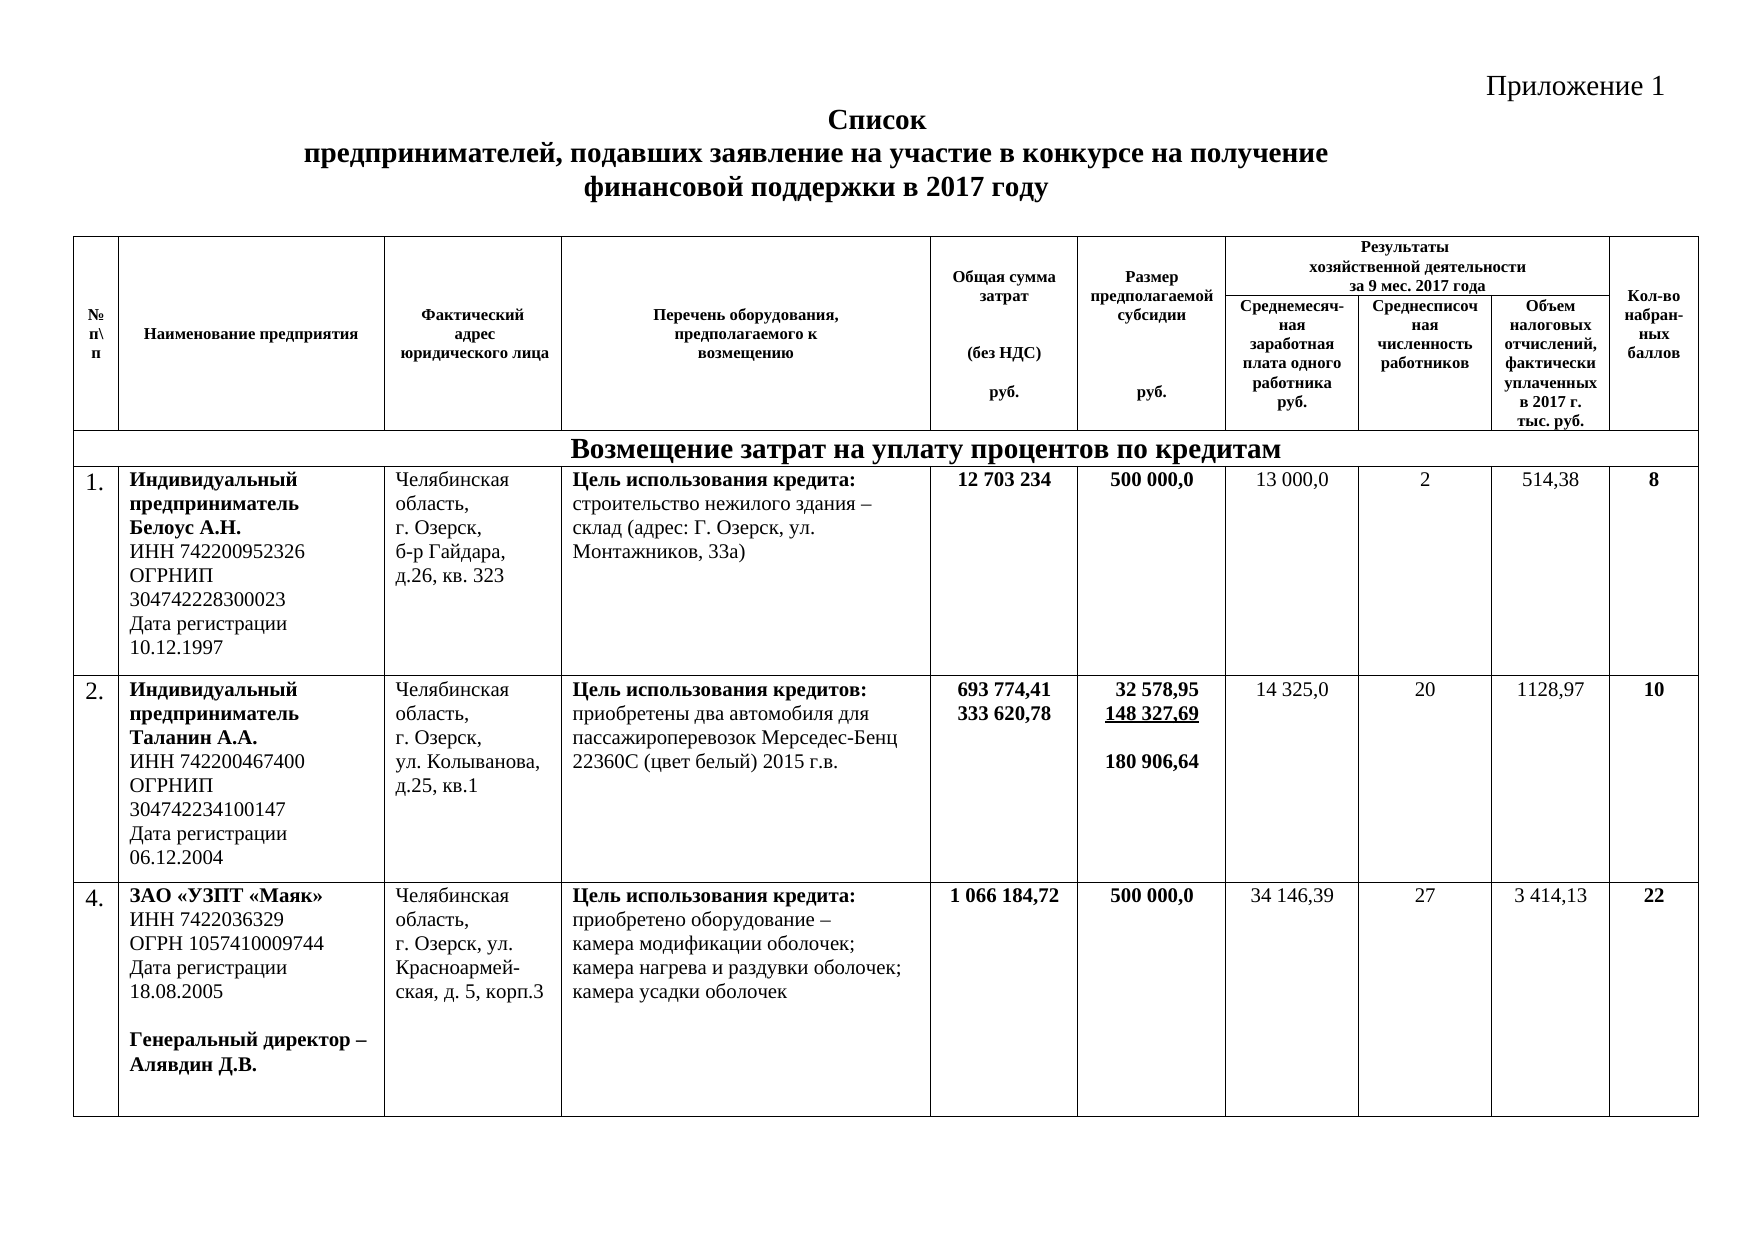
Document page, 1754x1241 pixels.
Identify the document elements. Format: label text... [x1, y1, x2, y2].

table_cell 22 [1610, 883, 1698, 1116]
table_cell Челябинская область, г. Озерск, ул. Колыванова, д.25, кв.1 [385, 676, 561, 882]
table_cell Цель использования кредита: строительство нежилого здания – склад (адрес: Г. Озерск, ул. Монтажников, 33а) [562, 467, 930, 675]
table_cell 2. [74, 676, 118, 882]
table_cell 693 774,41 333 620,78 [931, 676, 1077, 882]
table_header Наименование предприятия [119, 237, 384, 430]
text предпринимателей, подавших заявление на участие в конкурсе на получение [89, 136, 1544, 169]
table_cell 13 000,0 [1226, 467, 1358, 675]
table_cell Среднесписочная численность работников [1359, 296, 1491, 430]
table_cell 34 146,39 [1226, 883, 1358, 1116]
table_cell Индивидуальный предприниматель Белоус А.Н. ИНН 742200952326 ОГРНИП 304742228300023 Дата регистрации 10.12.1997 [119, 467, 384, 675]
table_cell Среднемесяч-ная заработная плата одного работника руб. [1226, 296, 1358, 430]
table_cell 514,38 [1492, 467, 1609, 675]
table_header № п\п [74, 237, 118, 430]
text финансовой поддержки в 2017 году [89, 169, 1544, 203]
table_cell 12 703 234 [931, 467, 1077, 675]
table_cell 8 [1610, 467, 1698, 675]
table_cell 1. [74, 467, 118, 675]
text Список [89, 102, 1665, 136]
table_cell ЗАО «УЗПТ «Маяк» ИНН 7422036329 ОГРН 1057410009744 Дата регистрации 18.08.2005 Генеральный директор – Алявдин Д.В. [119, 883, 384, 1116]
table_header Фактический адрес юридического лица [385, 237, 561, 430]
table_header Кол-во набран-ных баллов [1610, 237, 1698, 430]
table_cell 2 [1359, 467, 1491, 675]
table_header Перечень оборудования, предполагаемого к возмещению [562, 237, 930, 430]
table_cell Возмещение затрат на уплату процентов по кредитам [74, 431, 1698, 466]
table_cell Индивидуальный предприниматель Таланин А.А. ИНН 742200467400 ОГРНИП 304742234100147 Дата регистрации 06.12.2004 [119, 676, 384, 882]
text Приложение 1 [89, 68, 1665, 102]
table_cell 10 [1610, 676, 1698, 882]
table_cell Цель использования кредита: приобретено оборудование – камера модификации оболочек; камера нагрева и раздувки оболочек; камера усадки оболочек [562, 883, 930, 1116]
table_cell 14 325,0 [1226, 676, 1358, 882]
table_header Размер предполагаемой субсидии руб. [1078, 237, 1225, 430]
table_cell 3 414,13 [1492, 883, 1609, 1116]
table_cell Челябинская область, г. Озерск, б-р Гайдара, д.26, кв. 323 [385, 467, 561, 675]
table_cell 500 000,0 [1078, 883, 1225, 1116]
table_cell 1128,97 [1492, 676, 1609, 882]
table_cell 500 000,0 [1078, 467, 1225, 675]
table_header Результаты хозяйственной деятельности за 9 мес. 2017 года [1226, 237, 1609, 295]
table_cell 20 [1359, 676, 1491, 882]
table_cell 4. [74, 883, 118, 1116]
table_header Общая сумма затрат (без НДС) руб. [931, 237, 1077, 430]
table_cell 32 578,95 148 327,69 180 906,64 [1078, 676, 1225, 882]
table_cell Цель использования кредитов: приобретены два автомобиля для пассажироперевозок Мерседес-Бенц 22360С (цвет белый) 2015 г.в. [562, 676, 930, 882]
table_cell 27 [1359, 883, 1491, 1116]
table_cell Объем налоговых отчислений, фактически уплаченных в 2017 г. тыс. руб. [1492, 296, 1609, 430]
table_cell 1 066 184,72 [931, 883, 1077, 1116]
table_cell Челябинская область, г. Озерск, ул. Красноармей-ская, д. 5, корп.3 [385, 883, 561, 1116]
